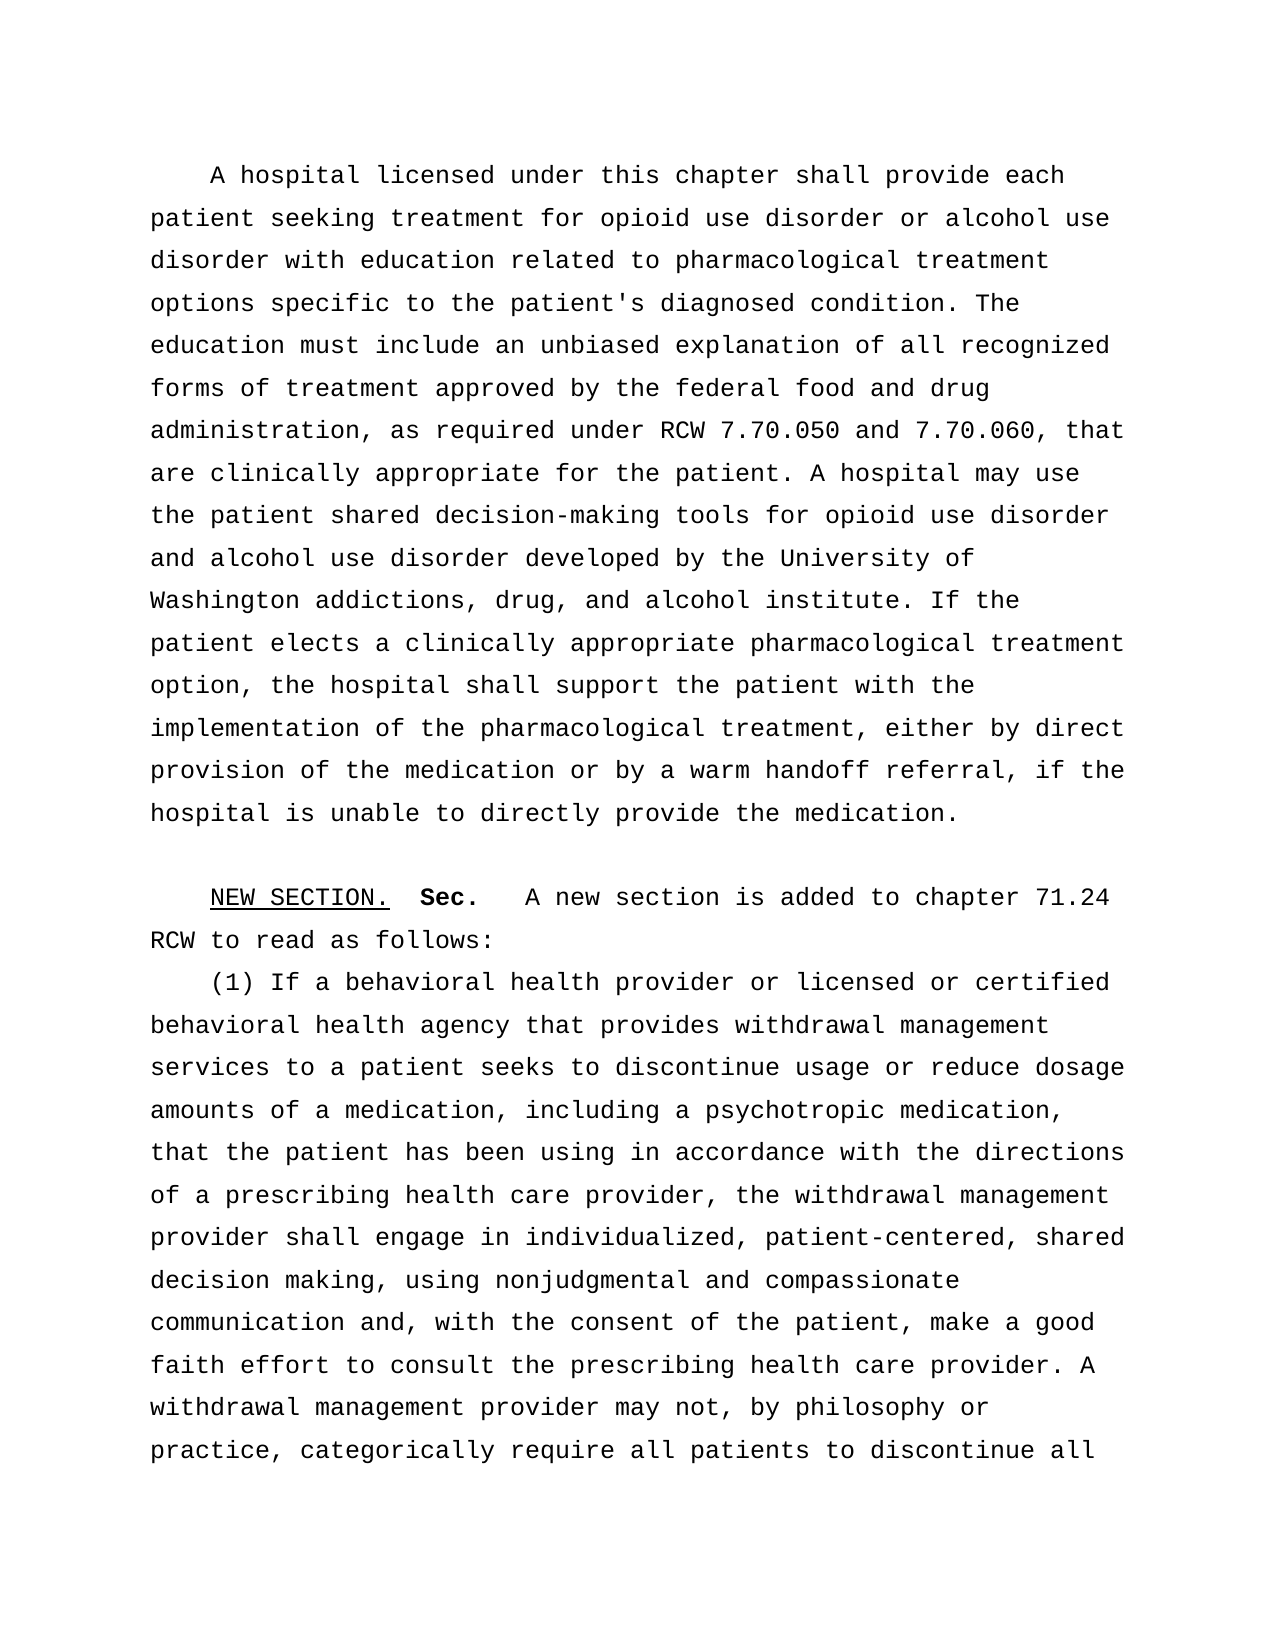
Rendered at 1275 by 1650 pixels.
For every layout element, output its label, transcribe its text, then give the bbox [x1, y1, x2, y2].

text NEW SECTION. Sec. A new section is added to chapter 71.24 RCW to read as follows: [150, 872, 1125, 957]
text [150, 957, 1125, 1467]
text A hospital licensed under this chapter shall provide each patient seeking treatment for opioid use disorder or alcohol use disorder with education related to pharmacological treatment options specific to the patient's diagnosed condition. The education must include an unbiased explanation of all recognized forms of treatment approved by the federal food and drug administration, as required under RCW 7.70.050 and 7.70.060, that are clinically appropriate for the patient. A hospital may use the patient shared decision-making tools for opioid use disorder and alcohol use disorder developed by the University of Washington addictions, drug, and alcohol institute. If the patient elects a clinically appropriate pharmacological treatment option, the hospital shall support the patient with the implementation of the pharmacological treatment, either by direct provision of the medication or by a warm handoff referral, if the hospital is unable to directly provide the medication. [150, 150, 1125, 830]
